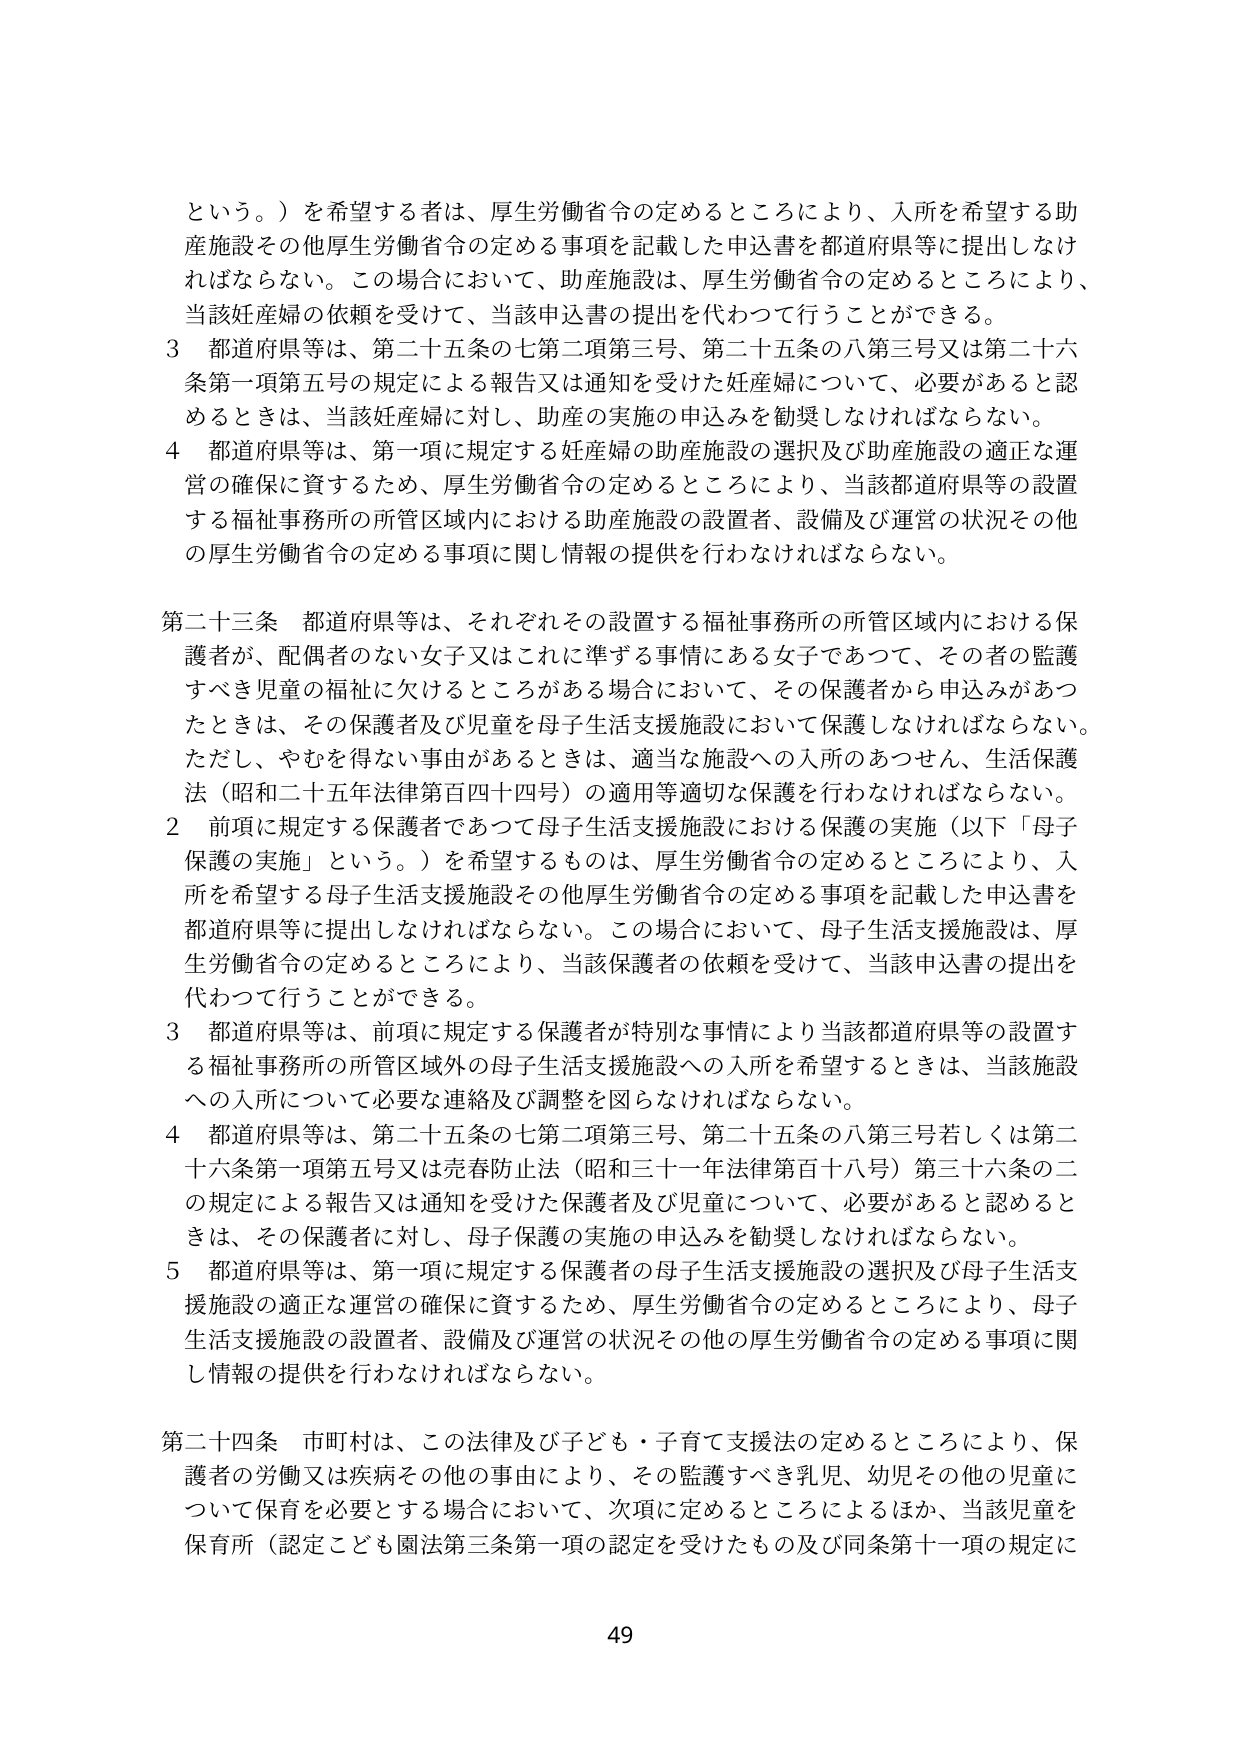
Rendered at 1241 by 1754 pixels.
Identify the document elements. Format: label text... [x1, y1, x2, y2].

text ３ 都道府県等は、前項に規定する保護者が特別な事情により当該都道府県等の設置する福祉事務所の所管区域外の母子生活支援施設への入所を希望するときは、当該施設への入所について必要な連絡及び調整を図らなければならない。 [161, 1014, 1079, 1116]
text ５ 都道府県等は、第一項に規定する保護者の母子生活支援施設の選択及び母子生活支援施設の適正な運営の確保に資するため、厚生労働省令の定めるところにより、母子生活支援施設の設置者、設備及び運営の状況その他の厚生労働省令の定める事項に関し情報の提供を行わなければならない。 [161, 1253, 1079, 1389]
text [161, 194, 1079, 330]
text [161, 1424, 1079, 1560]
text ３ 都道府県等は、第二十五条の七第二項第三号、第二十五条の八第三号又は第二十六条第一項第五号の規定による報告又は通知を受けた妊産婦について、必要があると認めるときは、当該妊産婦に対し、助産の実施の申込みを勧奨しなければならない。 [161, 330, 1079, 433]
text ２ 前項に規定する保護者であつて母子生活支援施設における保護の実施（以下「母子保護の実施」という。）を希望するものは、厚生労働省令の定めるところにより、入所を希望する母子生活支援施設その他厚生労働省令の定める事項を記載した申込書を都道府県等に提出しなければならない。この場合において、母子生活支援施設は、厚生労働省令の定めるところにより、当該保護者の依頼を受けて、当該申込書の提出を代わつて行うことができる。 [161, 809, 1079, 1014]
text ４ 都道府県等は、第一項に規定する妊産婦の助産施設の選択及び助産施設の適正な運営の確保に資するため、厚生労働省令の定めるところにより、当該都道府県等の設置する福祉事務所の所管区域内における助産施設の設置者、設備及び運営の状況その他の厚生労働省令の定める事項に関し情報の提供を行わなければならない。 [161, 433, 1079, 569]
text ４ 都道府県等は、第二十五条の七第二項第三号、第二十五条の八第三号若しくは第二十六条第一項第五号又は売春防止法（昭和三十一年法律第百十八号）第三十六条の二の規定による報告又は通知を受けた保護者及び児童について、必要があると認めるときは、その保護者に対し、母子保護の実施の申込みを勧奨しなければならない。 [161, 1116, 1079, 1253]
text 第二十三条 都道府県等は、それぞれその設置する福祉事務所の所管区域内における保護者が、配偶者のない女子又はこれに準ずる事情にある女子であつて、その者の監護すべき児童の福祉に欠けるところがある場合において、その保護者から申込みがあつたときは、その保護者及び児童を母子生活支援施設において保護しなければならない。ただし、やむを得ない事由があるときは、適当な施設への入所のあつせん、生活保護法（昭和二十五年法律第百四十四号）の適用等適切な保護を行わなければならない。 [161, 604, 1079, 809]
